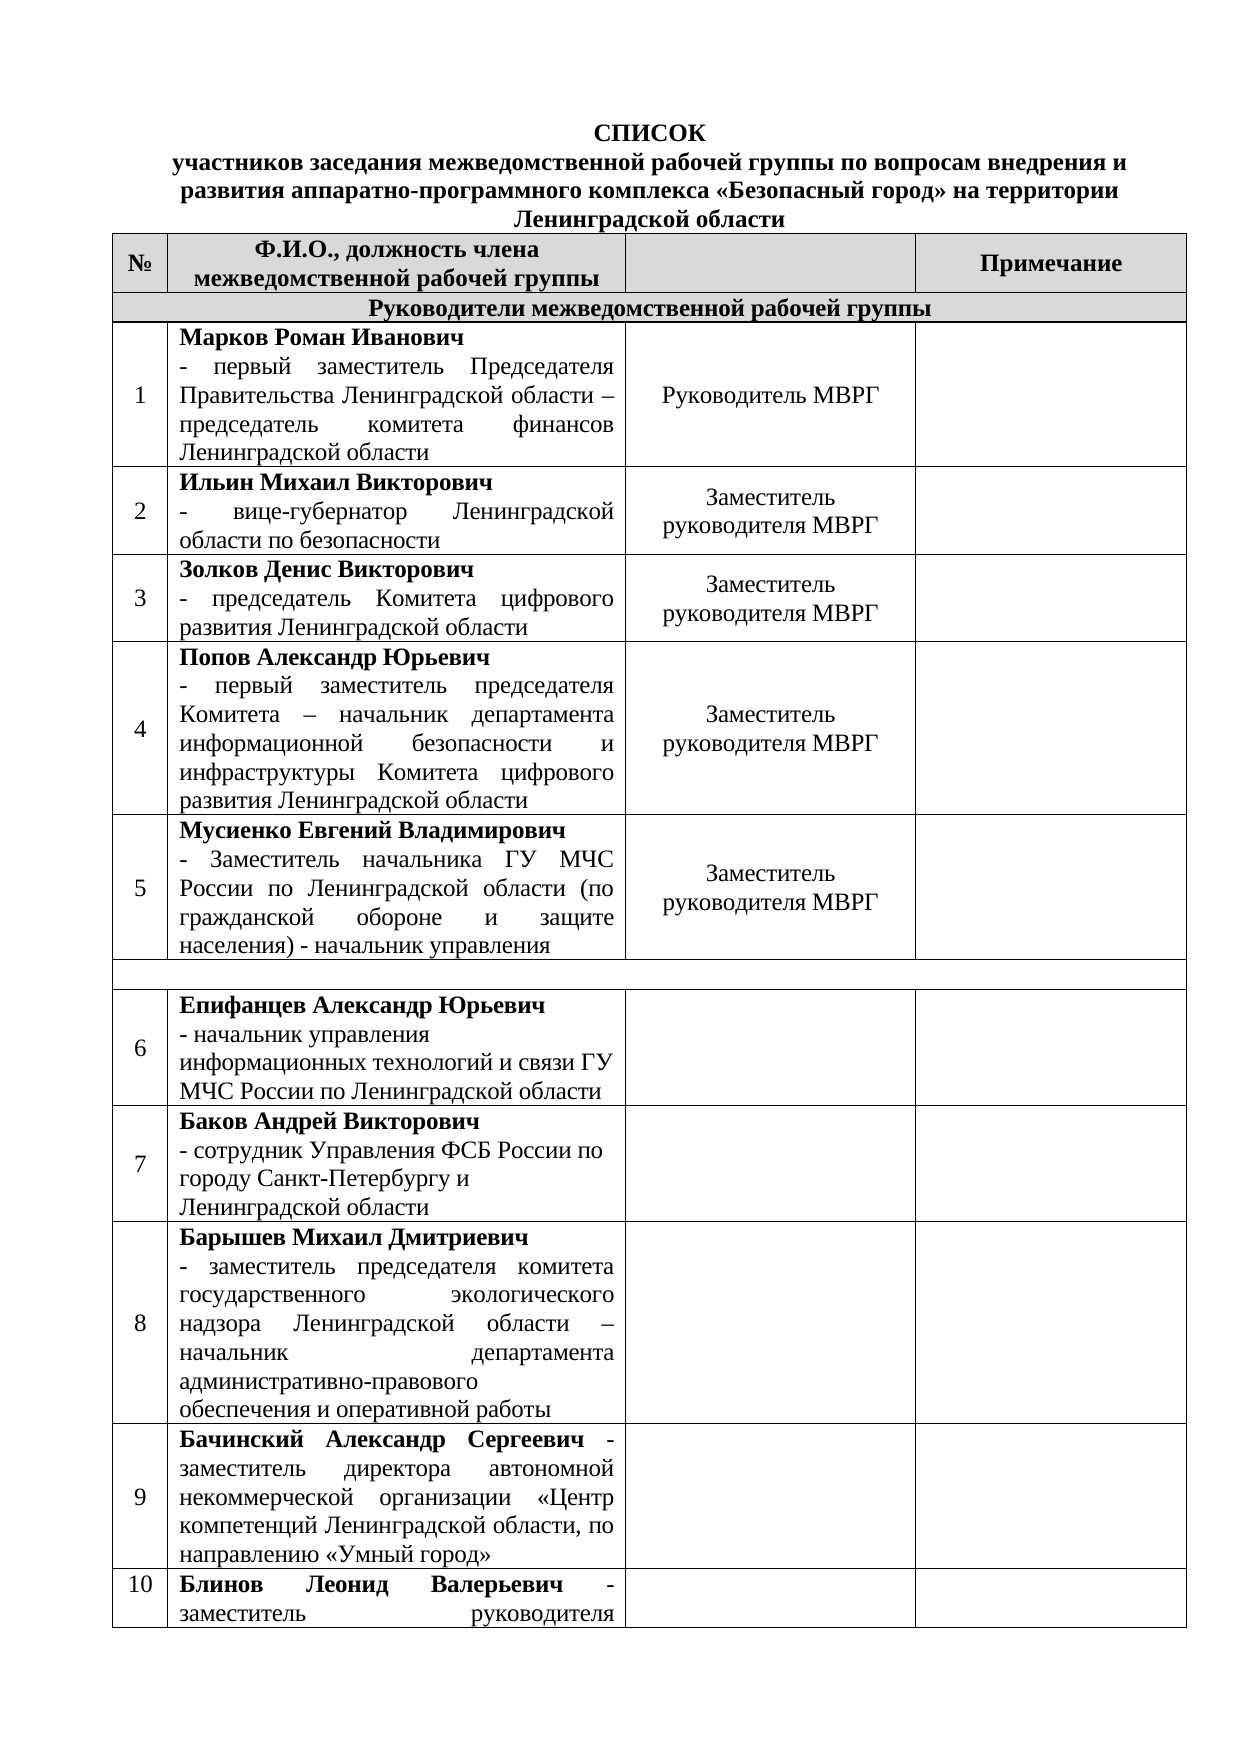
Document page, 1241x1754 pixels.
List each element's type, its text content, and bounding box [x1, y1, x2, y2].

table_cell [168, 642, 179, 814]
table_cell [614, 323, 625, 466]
table_cell [626, 1106, 915, 1221]
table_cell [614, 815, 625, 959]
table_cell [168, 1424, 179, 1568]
table_cell [626, 1222, 915, 1423]
table_header Примечание [916, 234, 1186, 292]
table_header Ф.И.О., должность члена межведомственной рабочей группы [168, 234, 625, 292]
table_cell [916, 642, 1186, 814]
table_cell [916, 1222, 1186, 1423]
table_cell 3 [113, 555, 167, 641]
table_cell 7 [113, 1106, 167, 1221]
table_cell [626, 1424, 915, 1568]
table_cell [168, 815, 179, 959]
table_cell Руководители межведомственной рабочей группы [113, 293, 1186, 321]
table_cell 10 [113, 1569, 167, 1627]
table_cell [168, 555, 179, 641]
table_cell [113, 960, 1186, 989]
table_cell Ильин Михаил Викторович - вице-губернатор Ленинградской области по безопасности [168, 467, 625, 553]
table_cell [916, 815, 1186, 959]
table_cell [916, 1569, 1186, 1627]
table_cell 9 [113, 1424, 167, 1568]
table_cell Заместитель руководителя МВРГ [626, 642, 915, 814]
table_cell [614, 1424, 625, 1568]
table_cell [916, 1106, 1186, 1221]
table_cell Заместитель руководителя МВРГ [626, 555, 915, 641]
table_cell Епифанцев Александр Юрьевич - начальник управления информационных технологий и связи ГУ МЧС России по Ленинградской области [168, 990, 625, 1105]
table_cell 1 [113, 323, 167, 466]
table_cell 4 [113, 642, 167, 814]
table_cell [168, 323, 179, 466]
text участников заседания межведомственной рабочей группы по вопросам внедрения и развития аппаратно-программного комплекса «Безопасный город» на территории Ленинградской области [118, 147, 1181, 233]
table_cell Заместитель руководителя МВРГ [626, 467, 915, 553]
table_cell [916, 555, 1186, 641]
table_cell Заместитель руководителя МВРГ [626, 815, 915, 959]
table_cell 2 [113, 467, 167, 553]
table_cell [916, 990, 1186, 1105]
table_cell [916, 467, 1186, 553]
table_header [626, 234, 915, 292]
table_cell [626, 1569, 915, 1627]
table_cell Руководитель МВРГ [626, 323, 915, 466]
table_header № [113, 234, 167, 292]
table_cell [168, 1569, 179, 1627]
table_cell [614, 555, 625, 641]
table_cell 6 [113, 990, 167, 1105]
table_cell 8 [113, 1222, 167, 1423]
table_cell Баков Андрей Викторович - сотрудник Управления ФСБ России по городу Санкт-Петербургу и Ленинградской области [168, 1106, 625, 1221]
table_cell [626, 990, 915, 1105]
table_cell [916, 323, 1186, 466]
table_cell [916, 1424, 1186, 1568]
text СПИСОК [118, 118, 1181, 147]
table_cell Барышев Михаил Дмитриевич - заместитель председателя комитета государственного экологического надзора Ленинградской области – начальник департамента административно-правового обеспечения и оперативной работы [168, 1222, 625, 1423]
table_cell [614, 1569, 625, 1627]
table_cell 5 [113, 815, 167, 959]
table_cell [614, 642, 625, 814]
